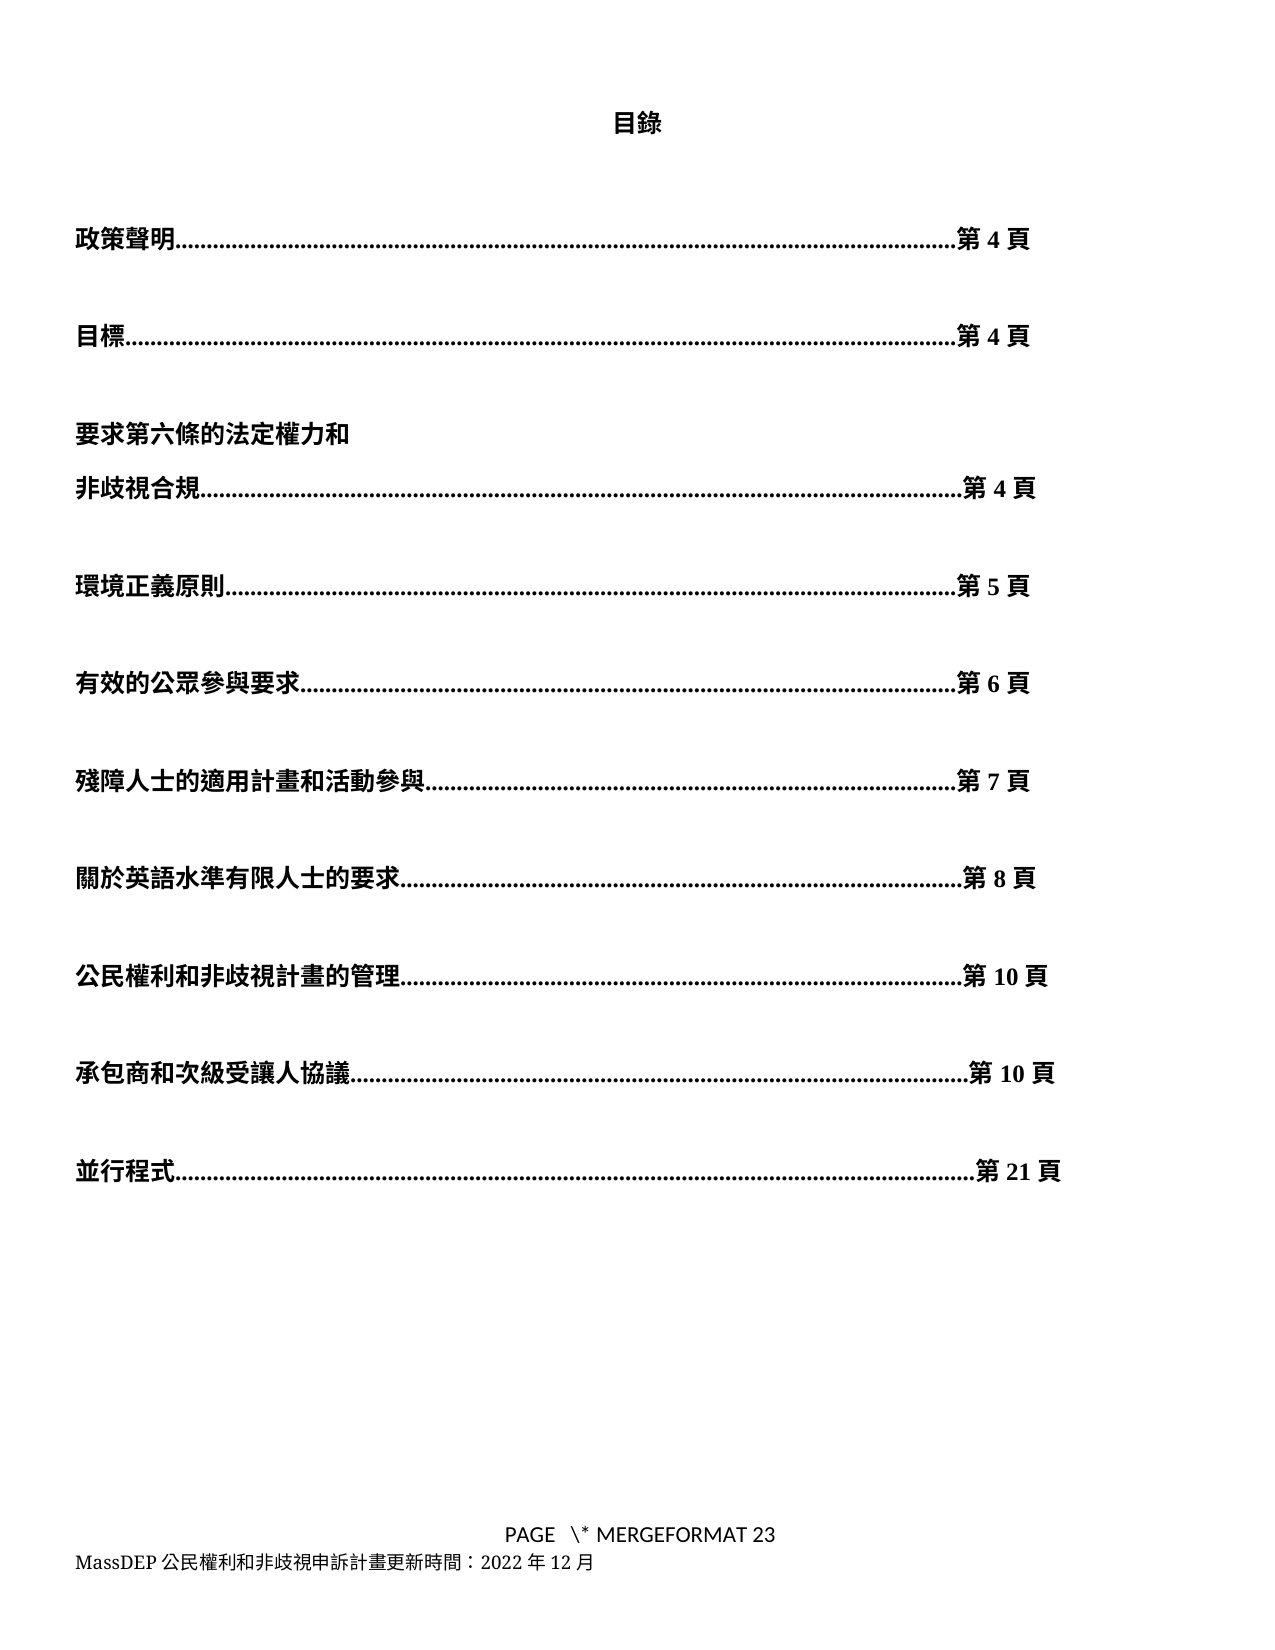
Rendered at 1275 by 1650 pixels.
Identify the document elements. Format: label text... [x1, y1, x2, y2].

text 要求第六條的法定權力和 [75, 414, 1200, 451]
text 目標.....................................................................................................................................第 4 頁 [75, 317, 1200, 353]
text 承包商和次級受讓人協議...................................................................................................第 10 頁 [75, 1054, 1200, 1090]
text 政策聲明.............................................................................................................................第 4 頁 [75, 219, 1200, 256]
text 非歧視合規..........................................................................................................................第 4 頁 [75, 469, 1200, 505]
text 目錄 [75, 103, 1200, 139]
text 環境正義原則.....................................................................................................................第 5 頁 [75, 566, 1200, 602]
text 有效的公眾參與要求.........................................................................................................第 6 頁 [75, 664, 1200, 700]
text 關於英語水準有限人士的要求..........................................................................................第 8 頁 [75, 859, 1200, 895]
text 殘障人士的適用計畫和活動參與.....................................................................................第 7 頁 [75, 761, 1200, 797]
text 公民權利和非歧視計畫的管理..........................................................................................第 10 頁 [75, 956, 1200, 992]
text 並行程式................................................................................................................................第 21 頁 [75, 1151, 1200, 1187]
